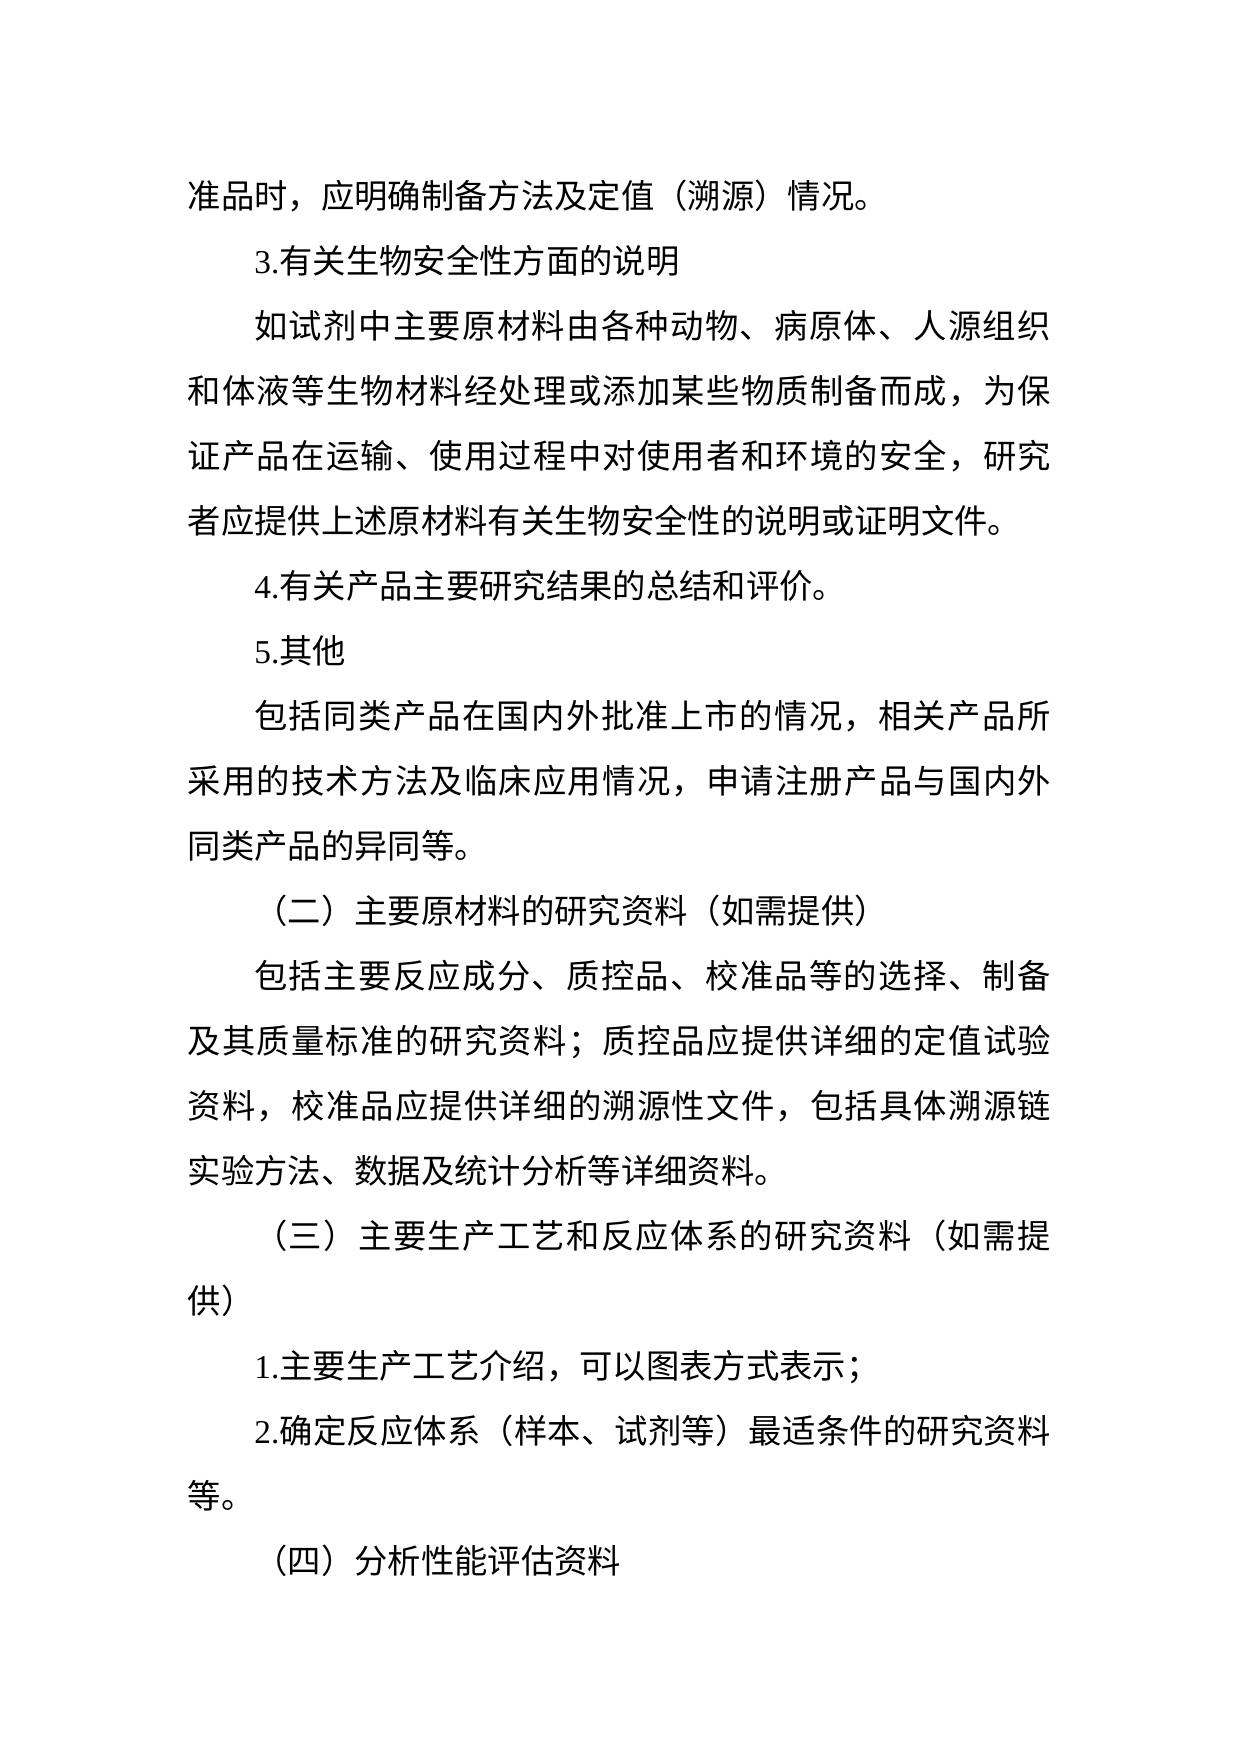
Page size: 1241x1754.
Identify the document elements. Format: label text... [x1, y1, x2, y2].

text 包括主要反应成分、质控品、校准品等的选择、制备及其质量标准的研究资料；质控品应提供详细的定值试验资料，校准品应提供详细的溯源性文件，包括具体溯源链、实验方法、数据及统计分析等详细资料。 [187, 942, 1053, 1202]
text 4.有关产品主要研究结果的总结和评价。 [187, 552, 1053, 617]
text 2.确定反应体系（样本、试剂等）最适条件的研究资料等。 [187, 1397, 1053, 1527]
text 3.有关生物安全性方面的说明 [187, 227, 1053, 292]
text 1.主要生产工艺介绍，可以图表方式表示； [187, 1332, 1053, 1397]
text （二）主要原材料的研究资料（如需提供） [187, 877, 1053, 942]
text （四）分析性能评估资料 [187, 1527, 1053, 1592]
text （三）主要生产工艺和反应体系的研究资料（如需提供） [187, 1202, 1053, 1332]
text 5.其他 [187, 617, 1053, 682]
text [187, 162, 1053, 227]
text 如试剂中主要原材料由各种动物、病原体、人源组织和体液等生物材料经处理或添加某些物质制备而成，为保证产品在运输、使用过程中对使用者和环境的安全，研究者应提供上述原材料有关生物安全性的说明或证明文件。 [187, 292, 1053, 552]
text 包括同类产品在国内外批准上市的情况，相关产品所采用的技术方法及临床应用情况，申请注册产品与国内外同类产品的异同等。 [187, 682, 1053, 877]
